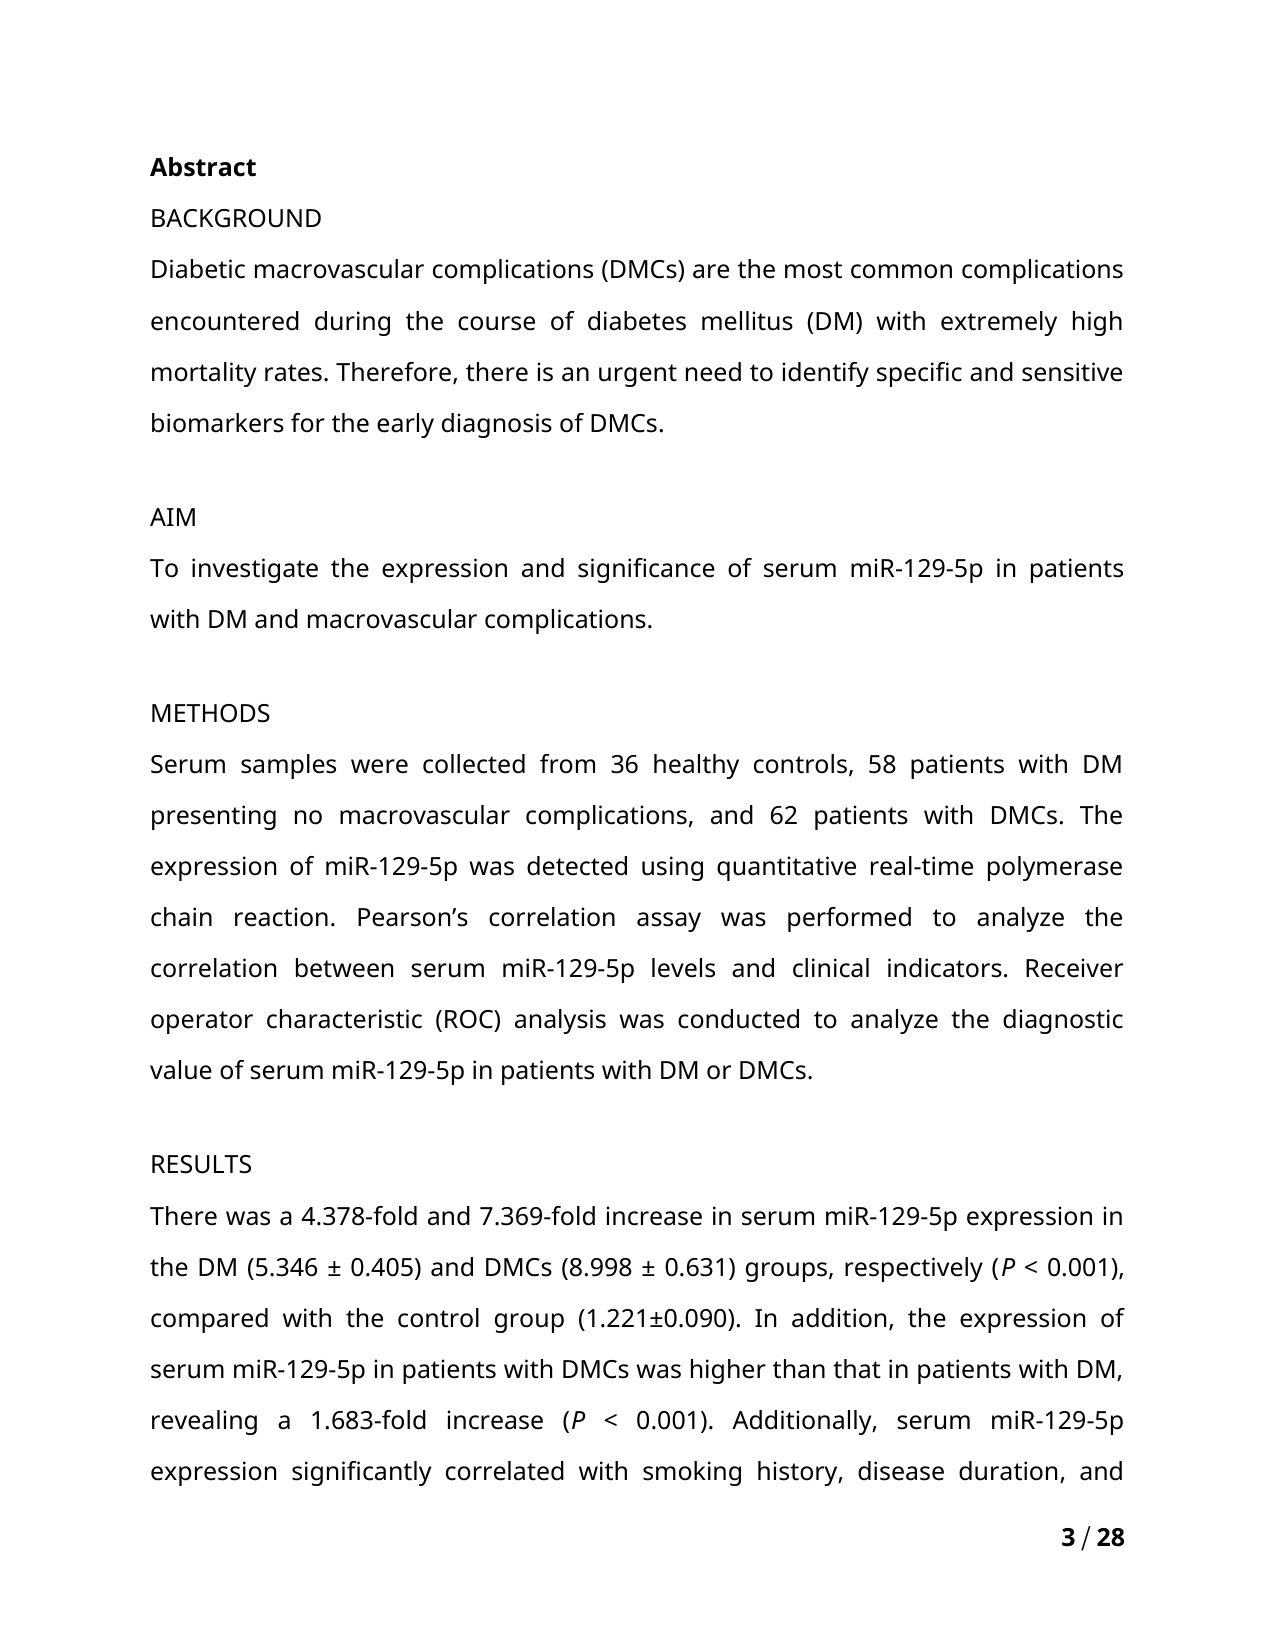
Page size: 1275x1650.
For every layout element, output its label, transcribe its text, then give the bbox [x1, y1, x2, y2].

text Diabetic macrovascular complications (DMCs) are the most common complications encountered during the course of diabetes mellitus (DM) with extremely high mortality rates. Therefore, there is an urgent need to identify specific and sensitive biomarkers for the early diagnosis of DMCs. [150, 252, 1125, 439]
text AIM [150, 499, 1125, 533]
text BACKGROUND [150, 201, 1125, 235]
text METHODS [150, 696, 1125, 730]
text Abstract [150, 150, 1125, 184]
text RESULTS [150, 1147, 1125, 1181]
text To investigate the expression and significance of serum miR-129-5p in patients with DM and macrovascular complications. [150, 550, 1125, 636]
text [150, 1198, 1125, 1487]
text Serum samples were collected from 36 healthy controls, 58 patients with DM presenting no macrovascular complications, and 62 patients with DMCs. The expression of miR-129-5p was detected using quantitative real-time polymerase chain reaction. Pearson’s correlation assay was performed to analyze the correlation between serum miR-129-5p levels and clinical indicators. Receiver operator characteristic (ROC) analysis was conducted to analyze the diagnostic value of serum miR-129-5p in patients with DM or DMCs. [150, 747, 1125, 1087]
